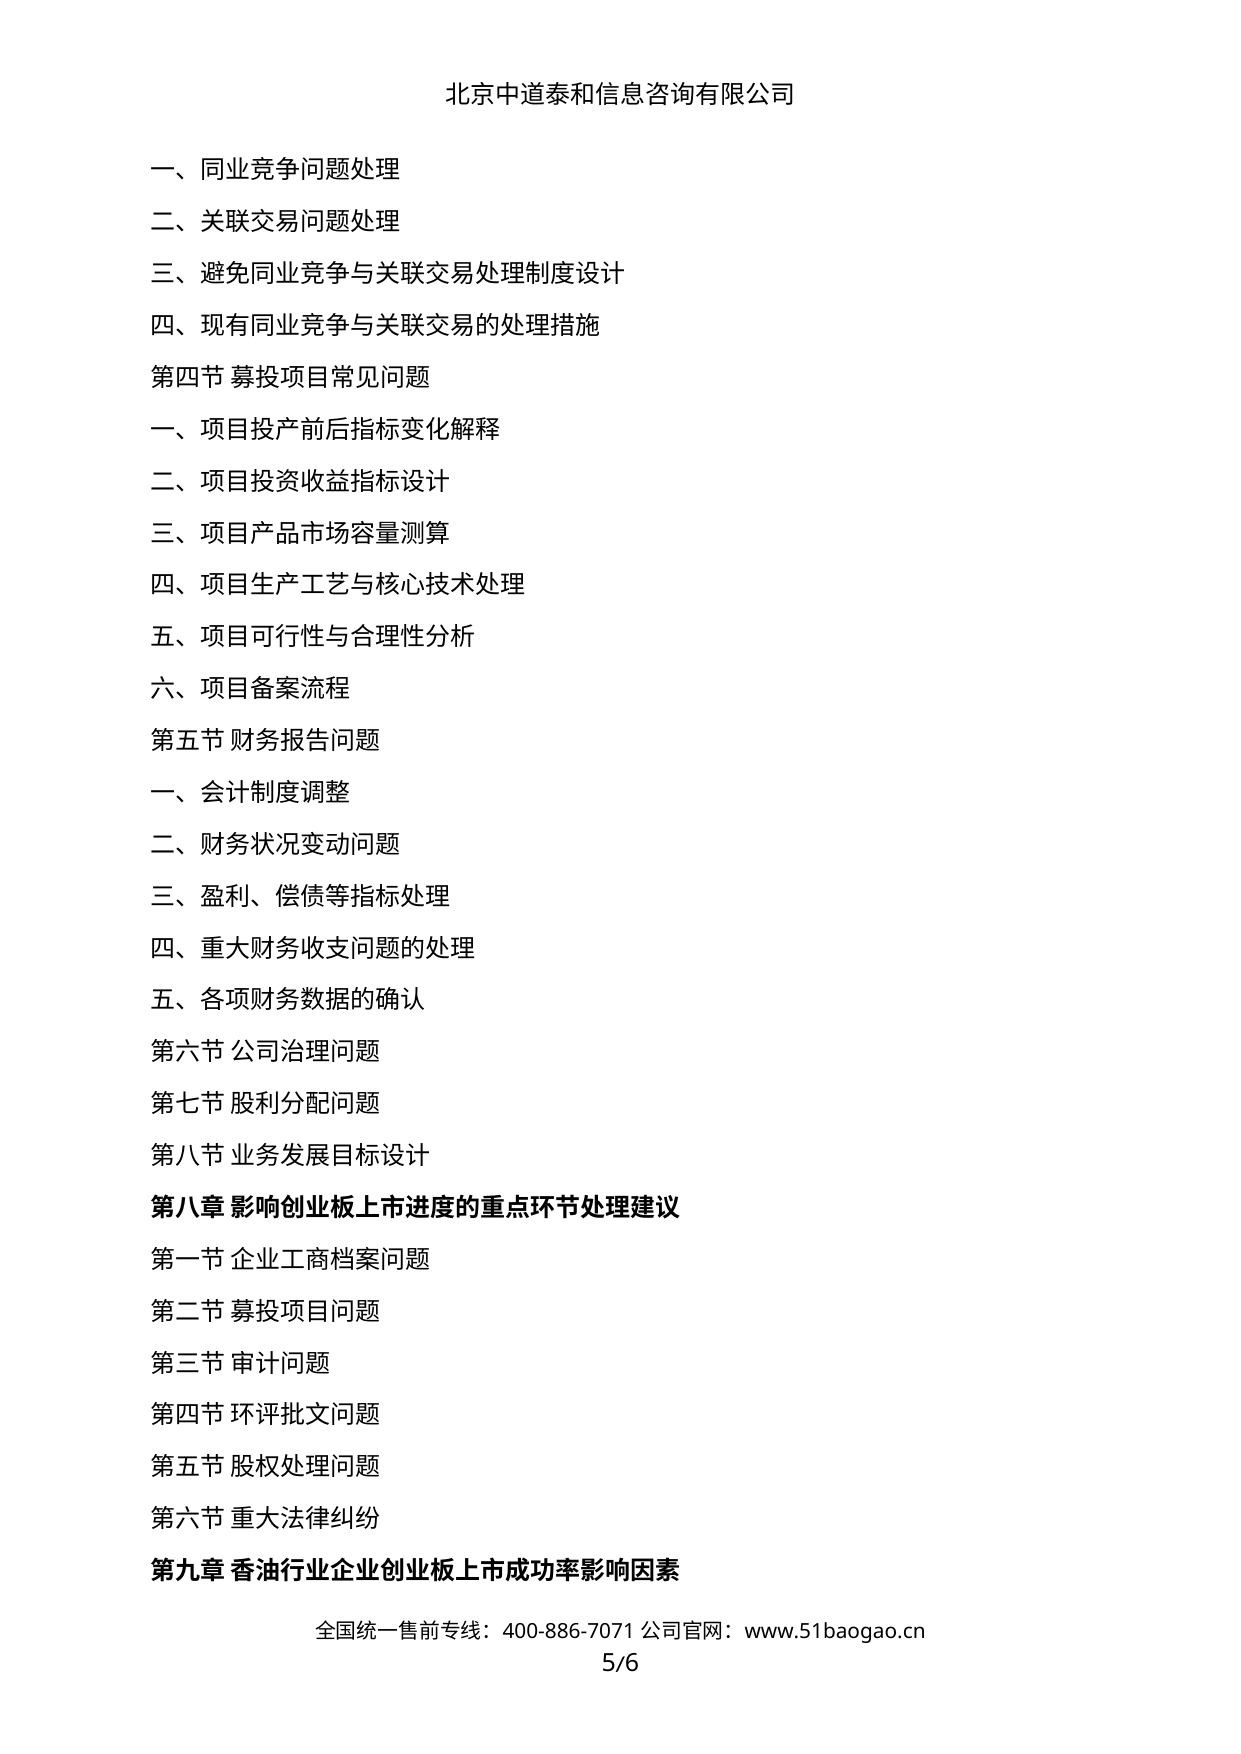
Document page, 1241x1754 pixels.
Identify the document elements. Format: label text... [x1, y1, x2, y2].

text 一、同业竞争问题处理 [150, 150, 1090, 186]
text 第一节 企业工商档案问题 [150, 1239, 1090, 1276]
text 第二节 募投项目问题 [150, 1291, 1090, 1327]
text 第五节 股权处理问题 [150, 1447, 1090, 1483]
text 第九章 香油行业企业创业板上市成功率影响因素 [150, 1551, 1090, 1587]
text 二、项目投资收益指标设计 [150, 461, 1090, 497]
text 第三节 审计问题 [150, 1343, 1090, 1379]
text 四、现有同业竞争与关联交易的处理措施 [150, 306, 1090, 342]
text 二、财务状况变动问题 [150, 824, 1090, 861]
text 一、项目投产前后指标变化解释 [150, 409, 1090, 446]
text 三、盈利、偿债等指标处理 [150, 876, 1090, 912]
text 五、项目可行性与合理性分析 [150, 617, 1090, 653]
text 第八节 业务发展目标设计 [150, 1136, 1090, 1172]
text 第六节 公司治理问题 [150, 1032, 1090, 1068]
text 第五节 财务报告问题 [150, 721, 1090, 757]
text 第七节 股利分配问题 [150, 1084, 1090, 1120]
text 六、项目备案流程 [150, 669, 1090, 705]
text 第六节 重大法律纠纷 [150, 1499, 1090, 1535]
text 二、关联交易问题处理 [150, 202, 1090, 238]
text 第四节 募投项目常见问题 [150, 357, 1090, 394]
text 第四节 环评批文问题 [150, 1395, 1090, 1431]
text 五、各项财务数据的确认 [150, 980, 1090, 1016]
text 三、项目产品市场容量测算 [150, 513, 1090, 549]
text 三、避免同业竞争与关联交易处理制度设计 [150, 254, 1090, 290]
text 一、会计制度调整 [150, 772, 1090, 809]
text 四、重大财务收支问题的处理 [150, 928, 1090, 964]
text 第八章 影响创业板上市进度的重点环节处理建议 [150, 1187, 1090, 1224]
text 四、项目生产工艺与核心技术处理 [150, 565, 1090, 601]
